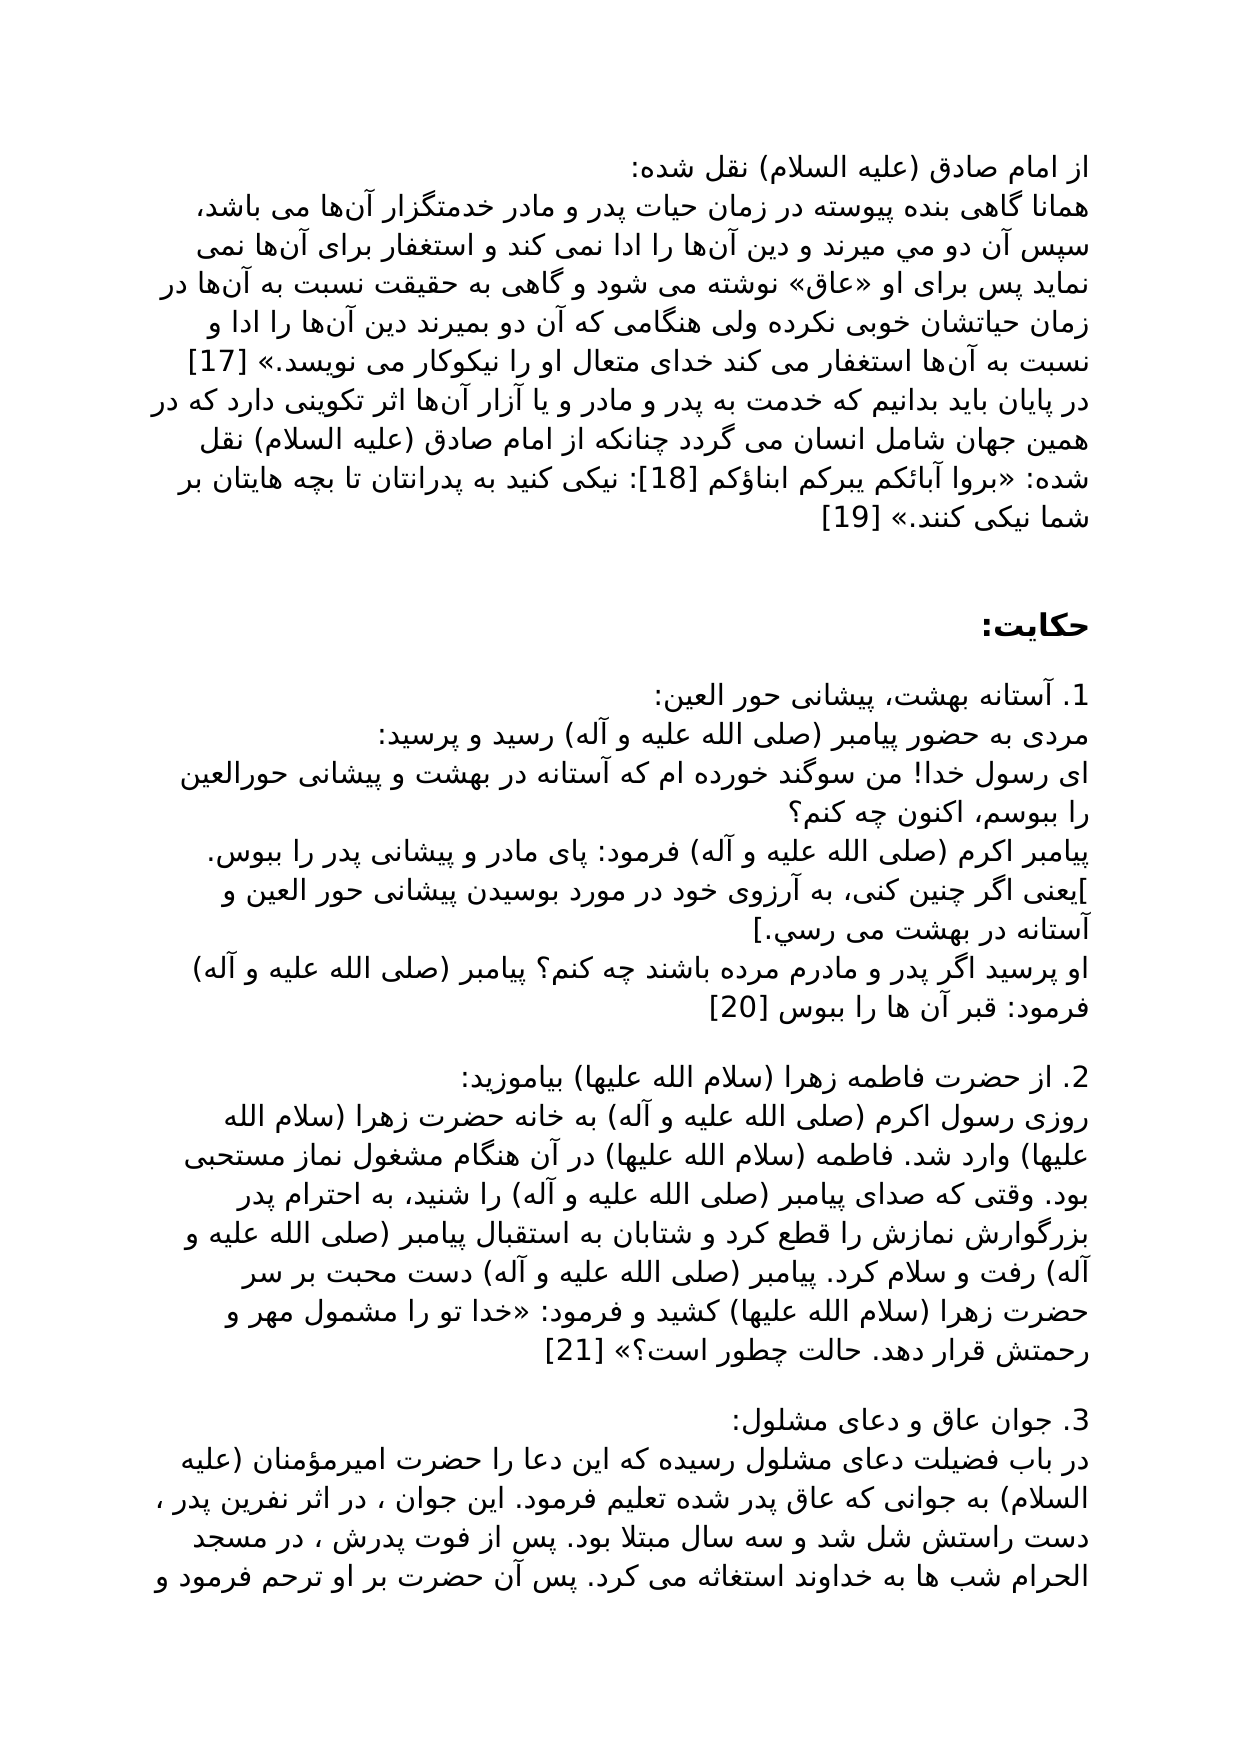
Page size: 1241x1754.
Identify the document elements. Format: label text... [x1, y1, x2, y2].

text 1. آستانه بهشت، پيشانی حور العين: مردى به حضور پيامبر (صلی الله عليه و آله) رسيد و پرسيد: اى رسول خدا! من سوگند خورده ام كه آستانه در بهشت و پيشانى حورالعين را ببوسم، اكنون چه كنم؟ پيامبر اكرم (صلی الله عليه و آله) فرمود: پاى مادر و پيشانى پدر را ببوس. ]يعنى اگر چنين كنى، به آرزوى خود در مورد بوسيدن پيشانى حور العين و آستانه در بهشت مى رسي.] او پرسيد اگر پدر و مادرم مرده باشند چه كنم؟ پيامبر (صلی الله عليه و آله) فرمود: قبر آن ها را ببوس [20] [150, 678, 1090, 1056]
text حكايت: [150, 607, 1090, 644]
text 2. از حضرت فاطمه زهرا (سلام الله عليها) بياموزيد: روزى رسول اكرم (صلی الله عليه و آله) به خانه حضرت زهرا (سلام الله عليها) وارد شد. فاطمه (سلام الله عليها) در آن هنگام مشغول نماز مستحبى بود. وقتى كه صداى پيامبر (صلی الله عليه و آله) را شنيد، به احترام پدر بزرگوارش نمازش را قطع كرد و شتابان به استقبال پيامبر (صلی الله عليه و آله) رفت و سلام كرد. پيامبر (صلی الله عليه و آله) دست محبت بر سر حضرت زهرا (سلام الله عليها) كشيد و فرمود: «خدا تو را مشمول مهر و رحمتش قرار دهد. حالت چطور است؟» [21] [150, 1060, 1090, 1399]
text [150, 1403, 1090, 1593]
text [150, 150, 1090, 534]
